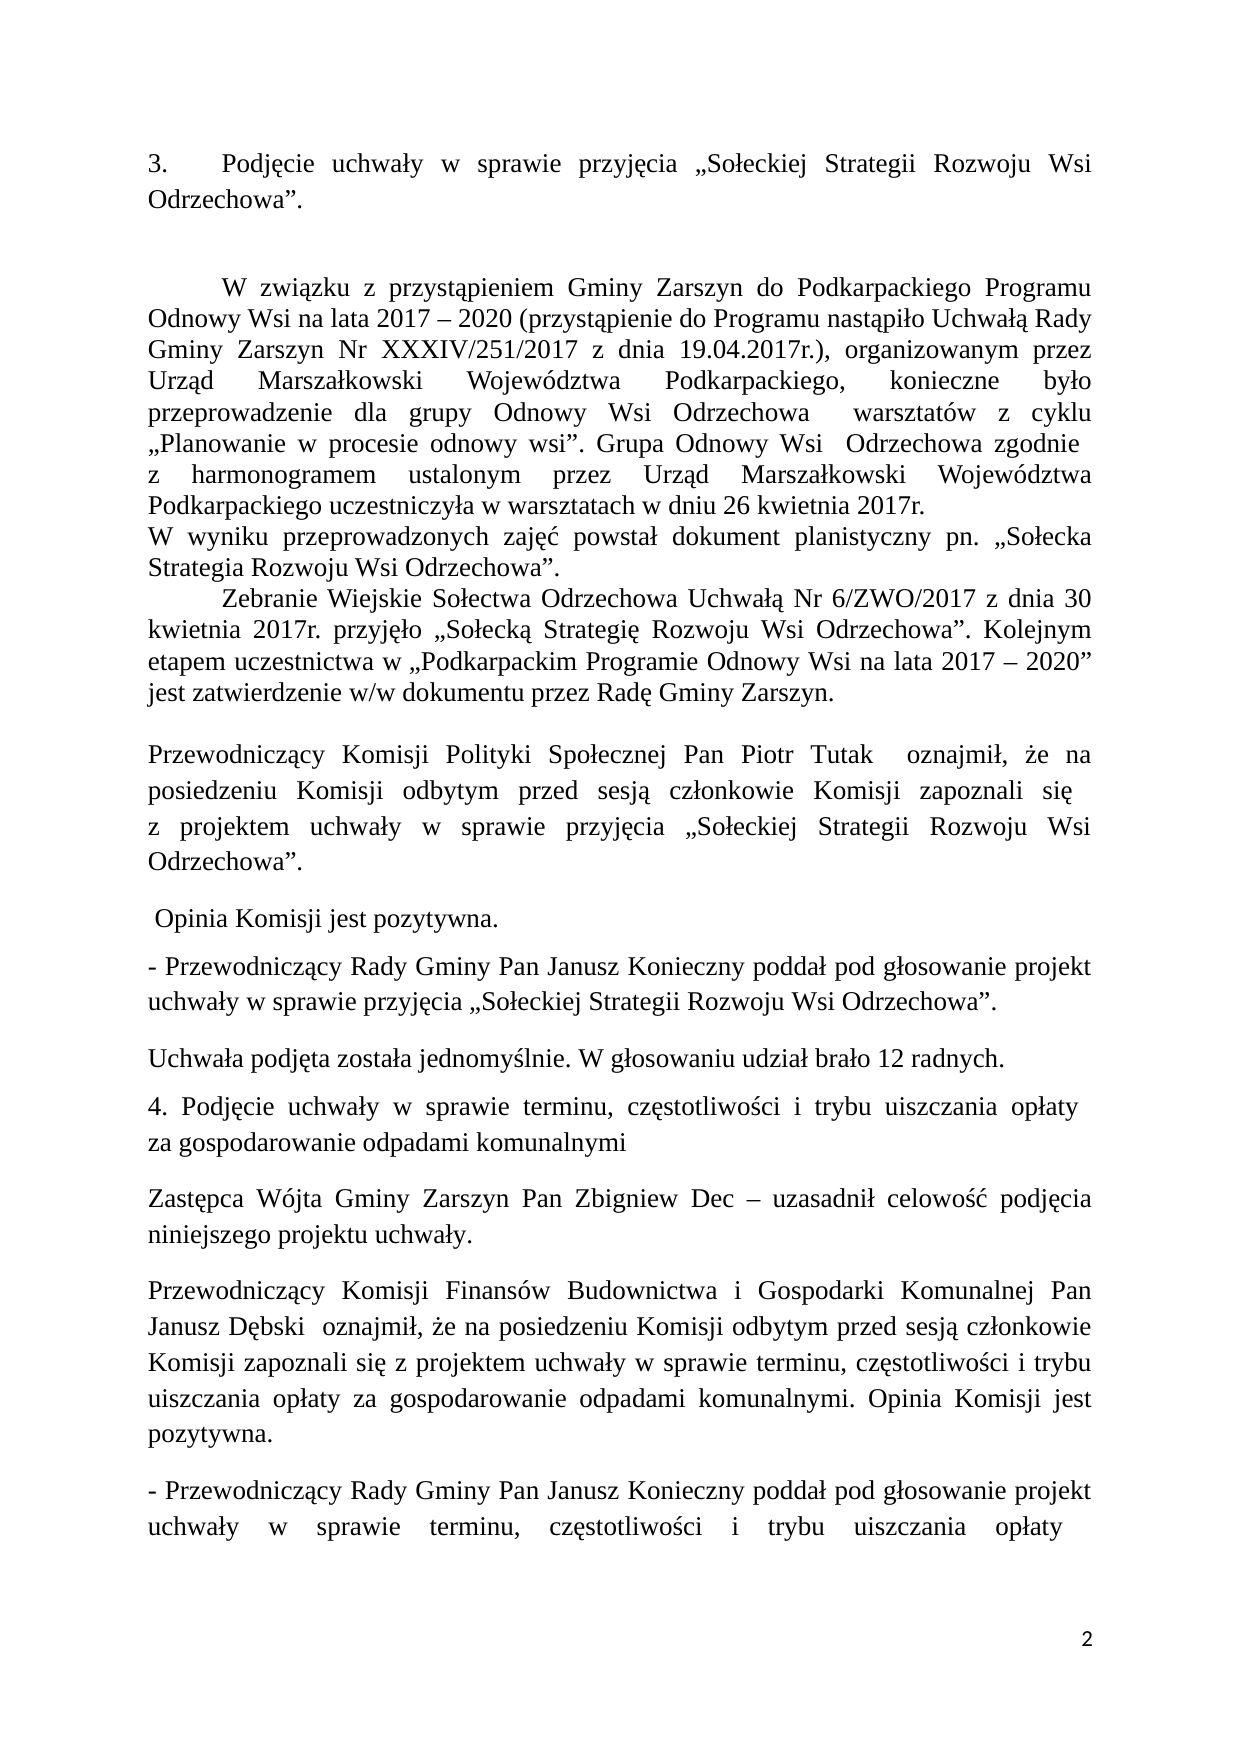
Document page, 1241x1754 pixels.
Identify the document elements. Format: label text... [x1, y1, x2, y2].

text W wyniku przeprowadzonych zajęć powstał dokument planistyczny pn. „Sołecka Strategia Rozwoju Wsi Odrzechowa”. [148, 520, 1093, 582]
text - Przewodniczący Rady Gminy Pan Janusz Konieczny poddał pod głosowanie projekt uchwały w sprawie przyjęcia „Sołeckiej Strategii Rozwoju Wsi Odrzechowa”. [148, 950, 1093, 1017]
text Przewodniczący Komisji Polityki Społecznej Pan Piotr Tutak oznajmił, że na posiedzeniu Komisji odbytym przed sesją członkowie Komisji zapoznali się z projektem uchwały w sprawie przyjęcia „Sołeckiej Strategii Rozwoju Wsi Odrzechowa”. [148, 738, 1093, 877]
text Przewodniczący Komisji Finansów Budownictwa i Gospodarki Komunalnej Pan Janusz Dębski oznajmił, że na posiedzeniu Komisji odbytym przed sesją członkowie Komisji zapoznali się z projektem uchwały w sprawie terminu, częstotliwości i trybu uiszczania opłaty za gospodarowanie odpadami komunalnymi. Opinia Komisji jest pozytywna. [148, 1274, 1093, 1448]
text 3. Podjęcie uchwały w sprawie przyjęcia „Sołeckiej Strategii Rozwoju Wsi Odrzechowa”. [148, 148, 1093, 214]
text Uchwała podjęta została jednomyślnie. W głosowaniu udział brało 12 radnych. [148, 1042, 1093, 1073]
text Zebranie Wiejskie Sołectwa Odrzechowa Uchwałą Nr 6/ZWO/2017 z dnia 30 kwietnia 2017r. przyjęło „Sołecką Strategię Rozwoju Wsi Odrzechowa”. Kolejnym etapem uczestnictwa w „Podkarpackim Programie Odnowy Wsi na lata 2017 – 2020” jest zatwierdzenie w/w dokumentu przez Radę Gminy Zarszyn. [148, 582, 1093, 707]
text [148, 1474, 1093, 1541]
text Opinia Komisji jest pozytywna. [148, 902, 1093, 933]
text 4. Podjęcie uchwały w sprawie terminu, częstotliwości i trybu uiszczania opłaty za gospodarowanie odpadami komunalnymi [148, 1090, 1093, 1157]
text W związku z przystąpieniem Gminy Zarszyn do Podkarpackiego Programu Odnowy Wsi na lata 2017 – 2020 (przystąpienie do Programu nastąpiło Uchwałą Rady Gminy Zarszyn Nr XXXIV/251/2017 z dnia 19.04.2017r.), organizowanym przez Urząd Marszałkowski Województwa Podkarpackiego, konieczne było przeprowadzenie dla grupy Odnowy Wsi Odrzechowa warsztatów z cyklu „Planowanie w procesie odnowy wsi”. Grupa Odnowy Wsi Odrzechowa zgodnie z harmonogramem ustalonym przez Urząd Marszałkowski Województwa Podkarpackiego uczestniczyła w warsztatach w dniu 26 kwietnia 2017r. [148, 271, 1093, 520]
text Zastępca Wójta Gminy Zarszyn Pan Zbigniew Dec – uzasadnił celowość podjęcia niniejszego projektu uchwały. [148, 1182, 1093, 1249]
